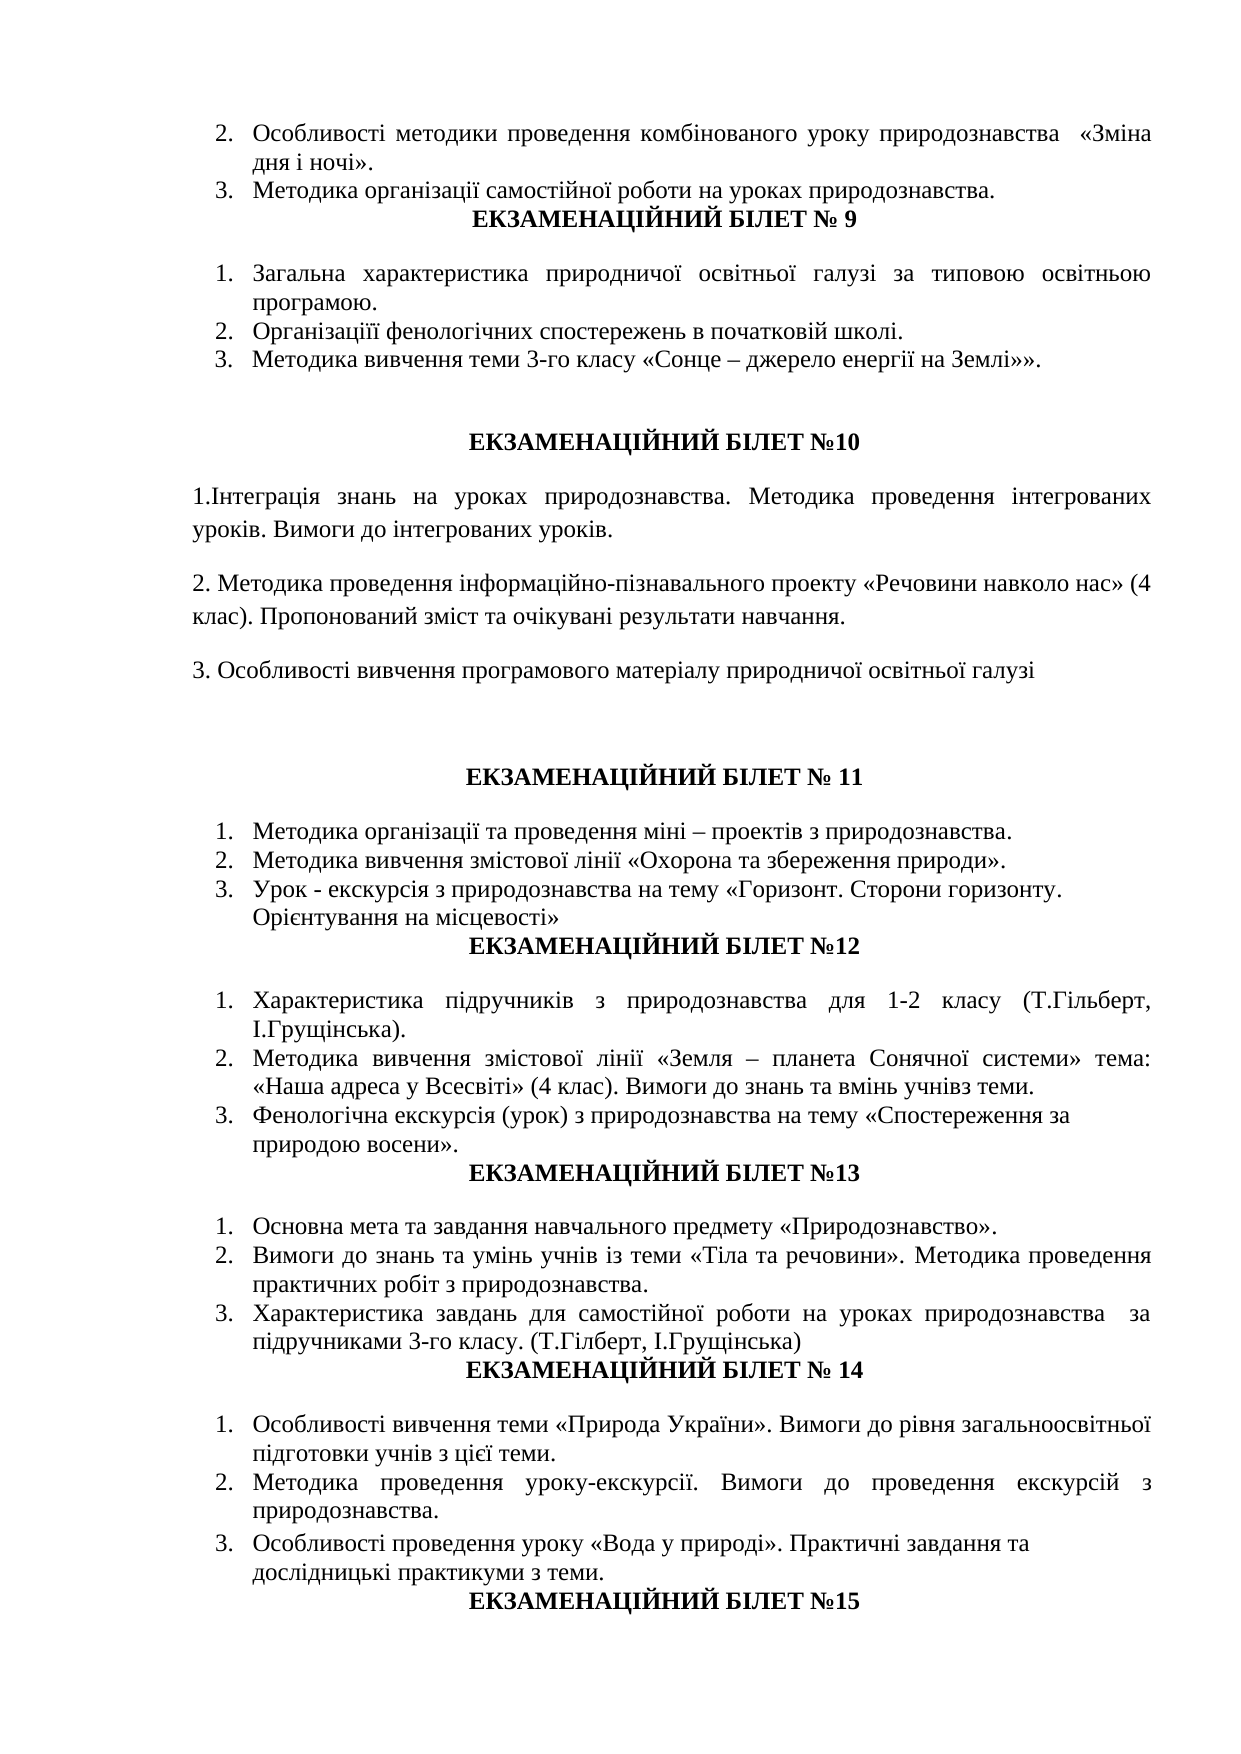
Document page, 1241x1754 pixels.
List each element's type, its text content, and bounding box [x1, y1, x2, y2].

list Основна мета та завдання навчального предмету «Природознавство». [215, 1211, 1152, 1240]
list Особливості проведення уроку «Вода у природі». Практичні завдання та дослідницькі практикуми з теми. [215, 1528, 1152, 1586]
text ЕКЗАМЕНАЦІЙНИЙ БІЛЕТ №12 [177, 931, 1152, 960]
list Характеристика завдань для самостійної роботи на уроках природознавства за підручниками 3-го класу. (Т.Гілберт, І.Грущінська) [215, 1298, 1152, 1355]
list Особливості методики проведення комбінованого уроку природознавства «Зміна дня і ночі». [215, 118, 1152, 176]
text ЕКЗАМЕНАЦІЙНИЙ БІЛЕТ № 11 [177, 762, 1152, 791]
list Методика проведення уроку-екскурсії. Вимоги до проведення екскурсій з природознавства. [215, 1467, 1152, 1524]
list Методика організації самостійної роботи на уроках природознавства. [215, 176, 1152, 204]
list Характеристика підручників з природознавства для 1-2 класу (Т.Гільберт, І.Грущінська). [215, 985, 1152, 1043]
list Урок - екскурсія з природознавства на тему «Горизонт. Сторони горизонту. Орієнтування на місцевості» [215, 874, 1152, 931]
list Методика вивчення змістової лінії «Земля – планета Сонячної системи» тема: «Наша адреса у Всесвіті» (4 клас). Вимоги до знань та вмінь учнівз теми. [215, 1043, 1152, 1100]
list Методика вивчення змістової лінії «Охорона та збереження природи». [215, 845, 1152, 874]
list Методика організації та проведення міні – проектів з природознавства. [215, 816, 1152, 845]
list Вимоги до знань та умінь учнів із теми «Тіла та речовини». Методика проведення практичних робіт з природознавства. [215, 1240, 1152, 1298]
list Загальна характеристика природничої освітньої галузі за типовою освітньою програмою. [215, 258, 1152, 316]
text ЕКЗАМЕНАЦІЙНИЙ БІЛЕТ №10 [177, 427, 1152, 456]
text ЕКЗАМЕНАЦІЙНИЙ БІЛЕТ № 9 [177, 204, 1152, 233]
text ЕКЗАМЕНАЦІЙНИЙ БІЛЕТ №13 [177, 1158, 1152, 1186]
text ЕКЗАМЕНАЦІЙНИЙ БІЛЕТ № 14 [177, 1355, 1152, 1384]
text 2. Методика проведення інформаційно-пізнавального проекту «Речовини навколо нас» (4 клас). Пропонований зміст та очікувані результати навчання. [192, 568, 1152, 629]
text ЕКЗАМЕНАЦІЙНИЙ БІЛЕТ №15 [177, 1586, 1152, 1614]
list Методика вивчення теми 3-го класу «Сонце – джерело енергії на Землі»». [214, 344, 1152, 373]
text 3. Особливості вивчення програмового матеріалу природничої освітньої галузі [192, 655, 1152, 683]
text 1.Інтеграція знань на уроках природознавства. Методика проведення інтегрованих уроків. Вимоги до інтегрованих уроків. [192, 481, 1152, 543]
list Фенологічна екскурсія (урок) з природознавства на тему «Спостереження за природою восени». [215, 1100, 1152, 1158]
list Організаціїї фенологічних спостережень в початковій школі. [215, 316, 1152, 344]
list Особливості вивчення теми «Природа України». Вимоги до рівня загальноосвітньої підготовки учнів з цієї теми. [215, 1409, 1152, 1467]
